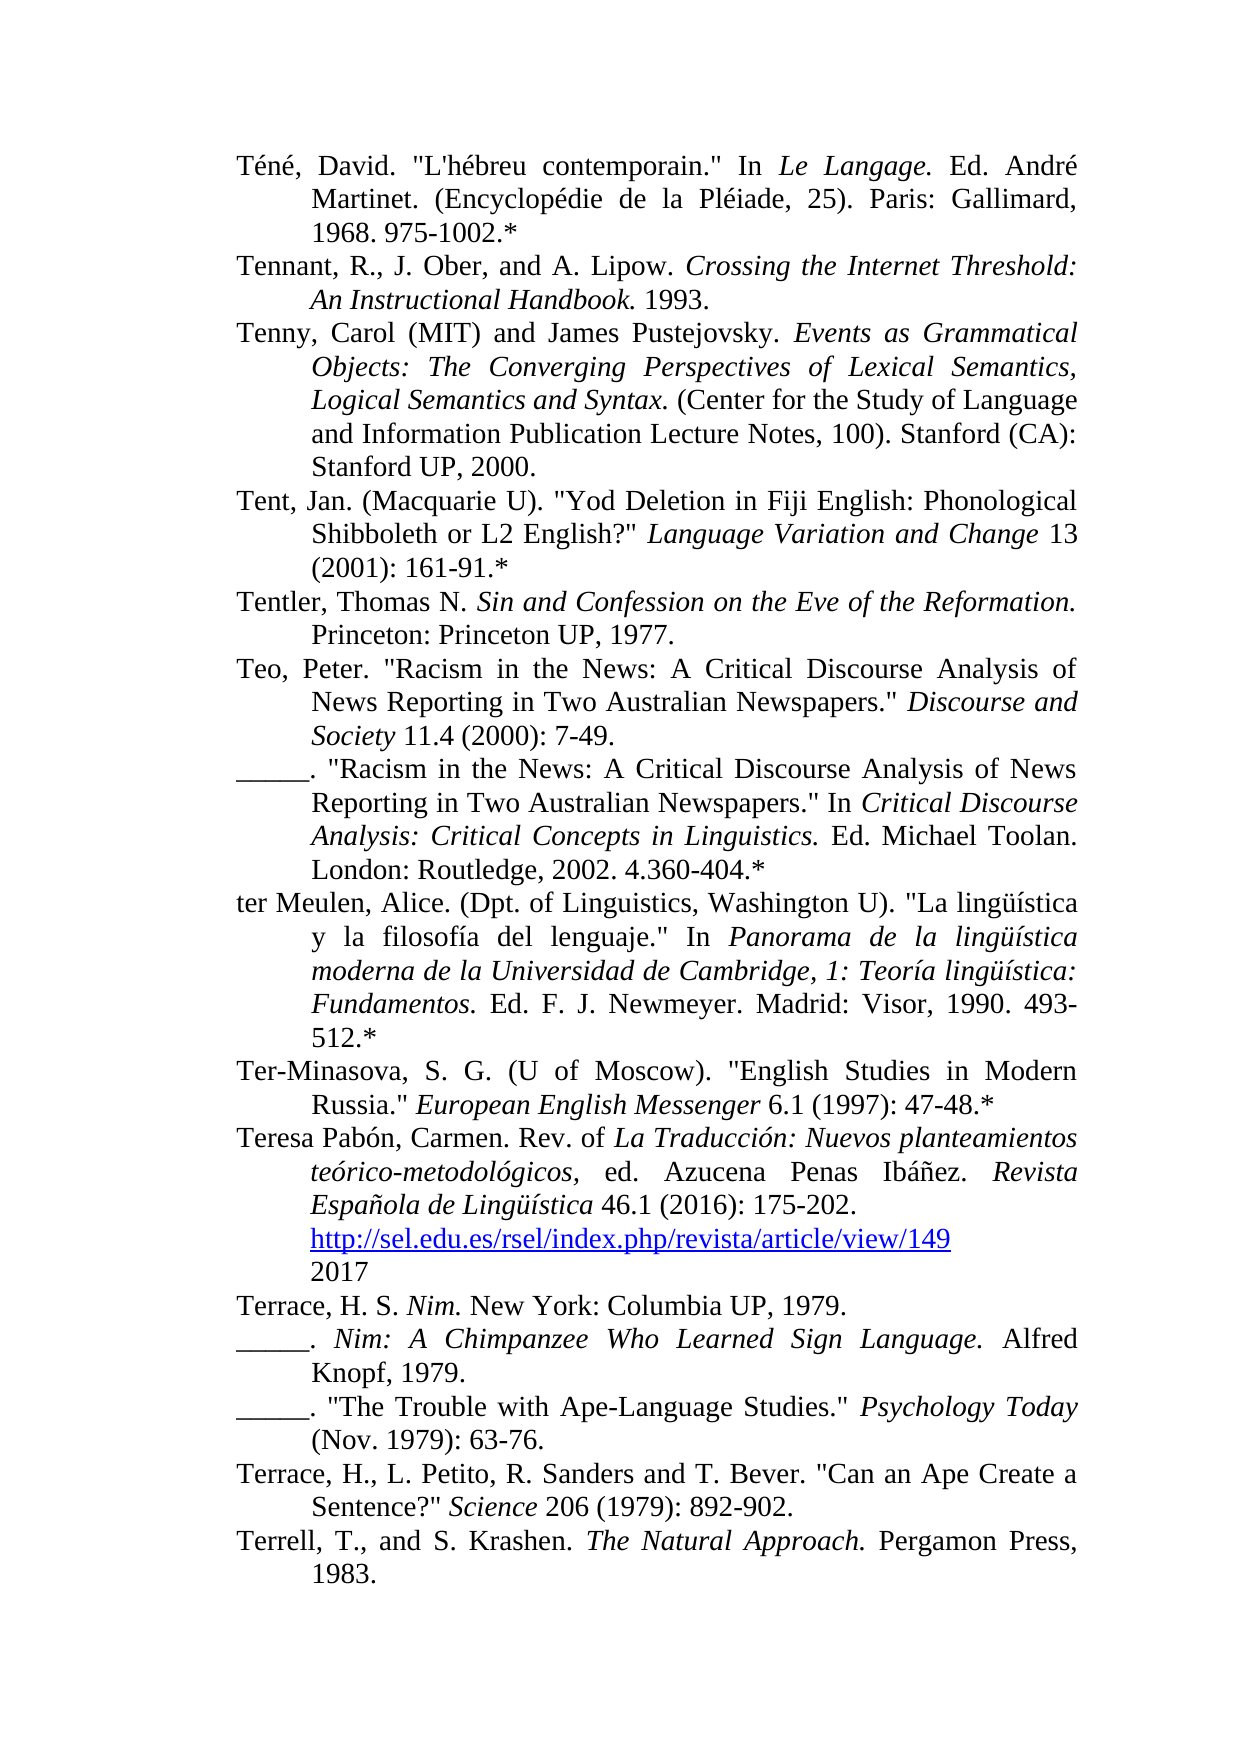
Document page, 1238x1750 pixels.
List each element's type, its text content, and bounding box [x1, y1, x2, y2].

text http://sel.edu.es/rsel/index.php/revista/article/view/149 [236, 1221, 1078, 1254]
text Tent, Jan. (Macquarie U). "Yod Deletion in Fiji English: Phonological Shibboleth or L2 English?" Language Variation and Change 13 (2001): 161-91.* [236, 483, 1078, 584]
text Terrace, H. S. Nim. New York: Columbia UP, 1979. [236, 1288, 1078, 1322]
text Terrell, T., and S. Krashen. The Natural Approach. Pergamon Press, 1983. [236, 1523, 1078, 1590]
text Téné, David. "L'hébreu contemporain." In Le Langage. Ed. André Martinet. (Encyclopédie de la Pléiade, 25). Paris: Gallimard, 1968. 975-1002.* [236, 148, 1078, 248]
text Teo, Peter. "Racism in the News: A Critical Discourse Analysis of News Reporting in Two Australian Newspapers." Discourse and Society 11.4 (2000): 7-49. [236, 651, 1078, 751]
text Tenny, Carol (MIT) and James Pustejovsky. Events as Grammatical Objects: The Converging Perspectives of Lexical Semantics, Logical Semantics and Syntax. (Center for the Study of Language and Information Publication Lecture Notes, 100). Stanford (CA): Stanford UP, 2000. [236, 315, 1078, 483]
text _____. Nim: A Chimpanzee Who Learned Sign Language. Alfred Knopf, 1979. [236, 1322, 1078, 1389]
text Tentler, Thomas N. Sin and Confession on the Eve of the Reformation. Princeton: Princeton UP, 1977. [236, 584, 1078, 651]
text Tennant, R., J. Ober, and A. Lipow. Crossing the Internet Threshold: An Instructional Handbook. 1993. [236, 248, 1078, 315]
text ter Meulen, Alice. (Dpt. of Linguistics, Washington U). "La lingüística y la filosofía del lenguaje." In Panorama de la lingüística moderna de la Universidad de Cambridge, 1: Teoría lingüística: Fundamentos. Ed. F. J. Newmeyer. Madrid: Visor, 1990. 493-512.* [236, 886, 1078, 1053]
text Teresa Pabón, Carmen. Rev. of La Traducción: Nuevos planteamientos teórico-metodológicos, ed. Azucena Penas Ibáñez. Revista Española de Lingüística 46.1 (2016): 175-202. [236, 1120, 1078, 1221]
text Terrace, H., L. Petito, R. Sanders and T. Bever. "Can an Ape Create a Sentence?" Science 206 (1979): 892-902. [236, 1456, 1078, 1523]
text _____. "The Trouble with Ape-Language Studies." Psychology Today (Nov. 1979): 63-76. [236, 1389, 1078, 1456]
text 2017 [236, 1254, 1078, 1288]
text _____. "Racism in the News: A Critical Discourse Analysis of News Reporting in Two Australian Newspapers." In Critical Discourse Analysis: Critical Concepts in Linguistics. Ed. Michael Toolan. London: Routledge, 2002. 4.360-404.* [236, 751, 1078, 886]
text Ter-Minasova, S. G. (U of Moscow). "English Studies in Modern Russia." European English Messenger 6.1 (1997): 47-48.* [236, 1053, 1078, 1120]
